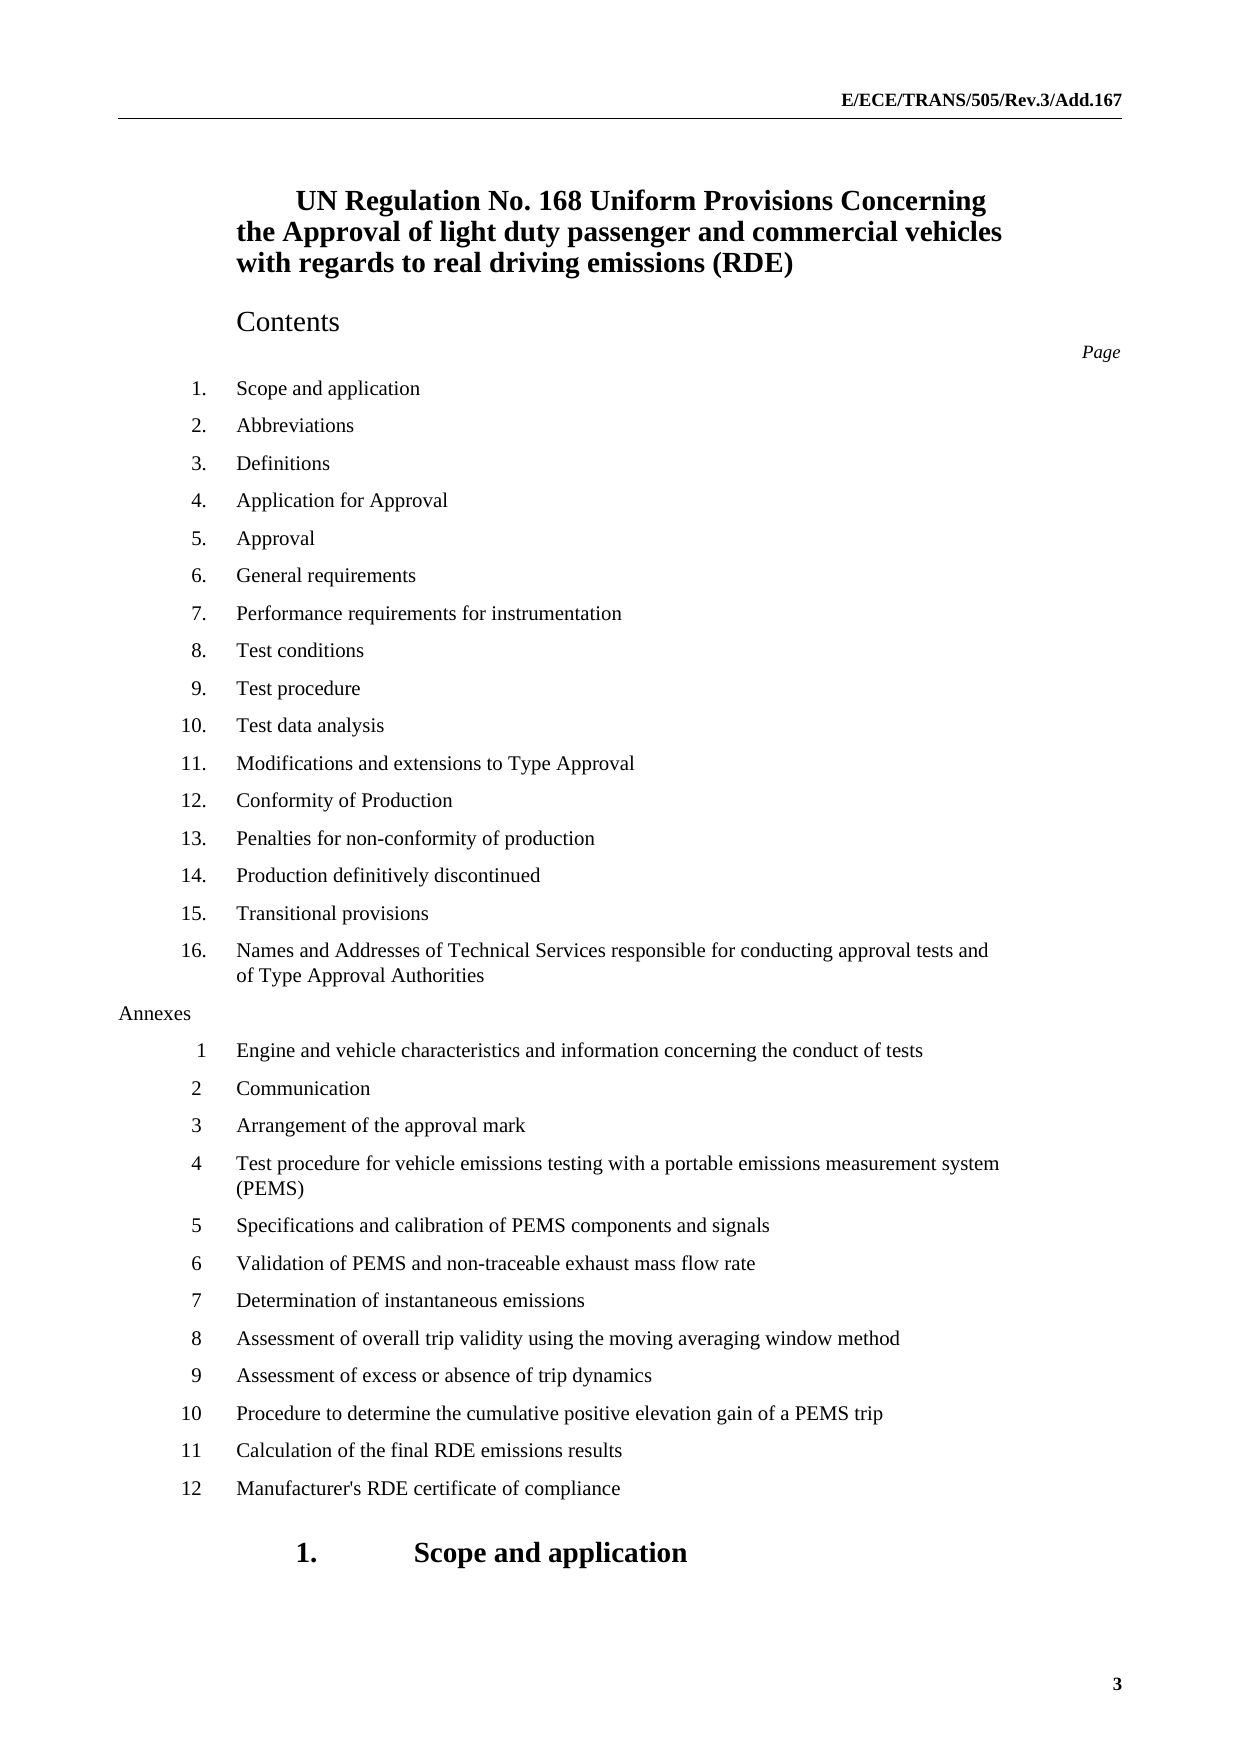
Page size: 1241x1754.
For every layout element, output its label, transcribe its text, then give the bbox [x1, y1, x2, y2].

text 6 Validation of PEMS and non-traceable exhaust mass flow rate 72 [118, 1250, 1122, 1275]
text 3 Arrangement of the approval mark 44 [118, 1112, 1122, 1137]
text Annexes [118, 1000, 1122, 1025]
text 1. Scope and application [118, 1537, 1004, 1569]
text 4 Test procedure for vehicle emissions testing with a portable emissions measurement system (PEMS) 45 [118, 1150, 1122, 1200]
text 9 Assessment of excess or absence of trip dynamics 94 [118, 1362, 1122, 1387]
text 9. Test procedure 20 [118, 675, 1122, 700]
text 8. Test conditions 17 [118, 637, 1122, 662]
text 5. Approval 11 [118, 525, 1122, 550]
text 15. Transitional provisions 26 [118, 900, 1122, 925]
text 12 Manufacturer's RDE certificate of compliance 107 [118, 1475, 1122, 1500]
text 12. Conformity of Production 26 [118, 787, 1122, 812]
text Contents [236, 304, 1004, 337]
text 2. Abbreviations 3 [118, 412, 1122, 437]
text 14. Production definitively discontinued 26 [118, 862, 1122, 887]
text 5 Specifications and calibration of PEMS components and signals 54 [118, 1212, 1122, 1237]
text 1 Engine and vehicle characteristics and information concerning the conduct of tests 28 [118, 1037, 1122, 1062]
text 1. Scope and application 3 [118, 375, 1122, 400]
text 8 Assessment of overall trip validity using the moving averaging window method 85 [118, 1325, 1122, 1350]
text 2 Communication 42 [118, 1075, 1122, 1100]
text 16. Names and Addresses of Technical Services responsible for conducting approval tests and of Type Approval Authorities 27 [118, 937, 1122, 987]
text 11 Calculation of the final RDE emissions results 104 [118, 1437, 1122, 1462]
text 13. Penalties for non-conformity of production 26 [118, 825, 1122, 850]
text 10 Procedure to determine the cumulative positive elevation gain of a PEMS trip 99 [118, 1400, 1122, 1425]
text 4. Application for Approval 11 [118, 487, 1122, 512]
text 10. Test data analysis 23 [118, 712, 1122, 737]
text 11. Modifications and extensions to Type Approval 25 [118, 750, 1122, 775]
text 7. Performance requirements for instrumentation 17 [118, 600, 1122, 625]
text 7 Determination of instantaneous emissions 75 [118, 1287, 1122, 1312]
text 3. Definitions 4 [118, 450, 1122, 475]
text 6. General requirements 13 [118, 562, 1122, 587]
text Page [148, 337, 1122, 362]
text UN Regulation No. 168 Uniform Provisions Concerning the Approval of light duty passenger and commercial vehicles with regards to real driving emissions (RDE) [236, 185, 1004, 279]
